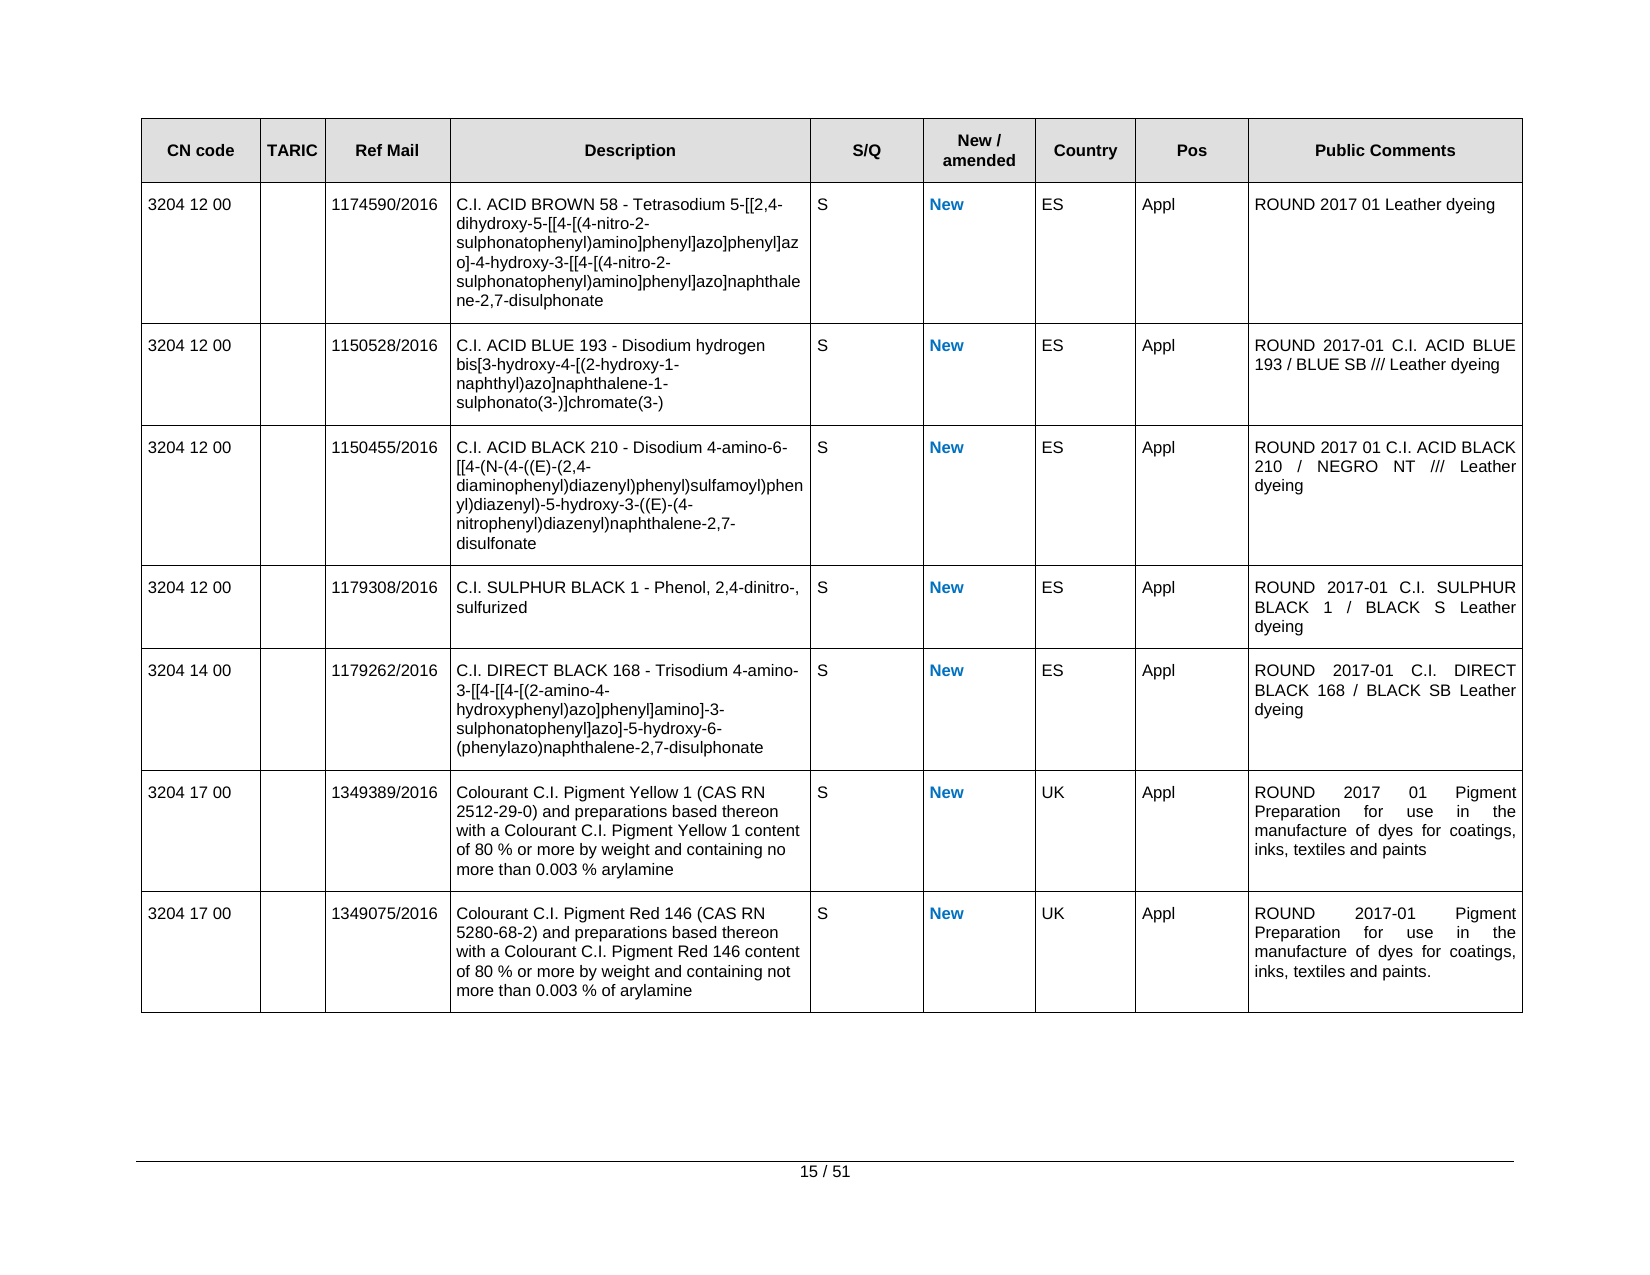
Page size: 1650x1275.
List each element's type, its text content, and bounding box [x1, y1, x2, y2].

table_cell New [924, 771, 1035, 891]
table_cell 3204 12 00 [142, 566, 260, 648]
table_cell 1174590/2016 [326, 183, 450, 322]
table_header New / amended [924, 119, 1035, 182]
table_header Public Comments [1249, 119, 1522, 182]
table_cell [261, 566, 325, 648]
table_cell New [924, 892, 1035, 1012]
table_cell S [811, 324, 923, 425]
table_cell S [811, 892, 923, 1012]
table_cell C.I. ACID BLUE 193 - Disodium hydrogen bis[3-hydroxy-4-[(2-hydroxy-1-naphthyl)azo]naphthalene-1- sulphonato(3-)]chromate(3-) [451, 324, 810, 425]
table_cell 1150528/2016 [326, 324, 450, 425]
table_cell 3204 17 00 [142, 892, 260, 1012]
table_cell New [924, 566, 1035, 648]
table_cell 3204 17 00 [142, 771, 260, 891]
table_header S/Q [811, 119, 923, 182]
table_cell [261, 183, 325, 322]
table_cell [261, 324, 325, 425]
table_cell ES [1036, 426, 1135, 565]
table_cell Appl [1136, 649, 1248, 769]
table_cell Colourant C.I. Pigment Red 146 (CAS RN 5280-68-2) and preparations based thereon with a Colourant C.I. Pigment Red 146 content of 80 % or more by weight and containing not more than 0.003 % of arylamine [451, 892, 810, 1012]
table_header Ref Mail [326, 119, 450, 182]
table_cell ES [1036, 324, 1135, 425]
table_cell Appl [1136, 183, 1248, 322]
table_cell Appl [1136, 892, 1248, 1012]
table_cell New [924, 649, 1035, 769]
table_cell ROUND 2017 01 C.I. ACID BLACK 210 / NEGRO NT /// Leather dyeing [1249, 426, 1522, 565]
table_cell C.I. ACID BROWN 58 - Tetrasodium 5-[[2,4-dihydroxy-5-[[4-[(4-nitro-2-sulphonatophenyl)amino]phenyl]azo]phenyl]azo]-4-hydroxy-3-[[4-[(4-nitro-2-sulphonatophenyl)amino]phenyl]azo]naphthalene-2,7-disulphonate [451, 183, 810, 322]
table_cell S [811, 649, 923, 769]
table_cell C.I. SULPHUR BLACK 1 - Phenol, 2,4-dinitro-, sulfurized [451, 566, 810, 648]
table_cell 1349075/2016 [326, 892, 450, 1012]
table_cell S [811, 771, 923, 891]
table_cell 3204 14 00 [142, 649, 260, 769]
table_header TARIC [261, 119, 325, 182]
table_cell ROUND 2017 01 Leather dyeing [1249, 183, 1522, 322]
table_cell ROUND 2017-01 C.I. ACID BLUE 193 / BLUE SB /// Leather dyeing [1249, 324, 1522, 425]
table_cell C.I. DIRECT BLACK 168 - Trisodium 4-amino-3-[[4-[[4-[(2-amino-4-hydroxyphenyl)azo]phenyl]amino]-3- sulphonatophenyl]azo]-5-hydroxy-6-(phenylazo)naphthalene-2,7-disulphonate [451, 649, 810, 769]
table_cell ROUND 2017-01 Pigment Preparation for use in the manufacture of dyes for coatings, inks, textiles and paints. [1249, 892, 1522, 1012]
table_cell Appl [1136, 771, 1248, 891]
table_cell UK [1036, 771, 1135, 891]
table_cell S [811, 183, 923, 322]
table_cell 1179308/2016 [326, 566, 450, 648]
table_cell S [811, 426, 923, 565]
table_header Description [451, 119, 810, 182]
table_cell [261, 771, 325, 891]
table_cell [261, 426, 325, 565]
table_cell S [811, 566, 923, 648]
table_cell 1349389/2016 [326, 771, 450, 891]
table_cell Colourant C.I. Pigment Yellow 1 (CAS RN 2512-29-0) and preparations based thereon with a Colourant C.I. Pigment Yellow 1 content of 80 % or more by weight and containing no more than 0.003 % arylamine [451, 771, 810, 891]
table_cell ES [1036, 566, 1135, 648]
table_cell New [924, 324, 1035, 425]
table_cell UK [1036, 892, 1135, 1012]
table_cell ROUND 2017-01 C.I. DIRECT BLACK 168 / BLACK SB Leather dyeing [1249, 649, 1522, 769]
table_cell 1150455/2016 [326, 426, 450, 565]
table_header Country [1036, 119, 1135, 182]
table_header CN code [142, 119, 260, 182]
table_cell New [924, 183, 1035, 322]
table_cell [261, 649, 325, 769]
table_cell C.I. ACID BLACK 210 - Disodium 4-amino-6-[[4-(N-(4-((E)-(2,4-diaminophenyl)diazenyl)phenyl)sulfamoyl)phenyl)diazenyl)-5-hydroxy-3-((E)-(4-nitrophenyl)diazenyl)naphthalene-2,7-disulfonate [451, 426, 810, 565]
table_cell ES [1036, 649, 1135, 769]
table_cell ROUND 2017-01 C.I. SULPHUR BLACK 1 / BLACK S Leather dyeing [1249, 566, 1522, 648]
table_cell ROUND 2017 01 Pigment Preparation for use in the manufacture of dyes for coatings, inks, textiles and paints [1249, 771, 1522, 891]
table_cell 3204 12 00 [142, 324, 260, 425]
table_cell [261, 892, 325, 1012]
table_cell Appl [1136, 566, 1248, 648]
table_cell Appl [1136, 324, 1248, 425]
table_cell Appl [1136, 426, 1248, 565]
table_header Pos [1136, 119, 1248, 182]
table_cell 1179262/2016 [326, 649, 450, 769]
table_cell ES [1036, 183, 1135, 322]
table_cell 3204 12 00 [142, 426, 260, 565]
table_cell New [924, 426, 1035, 565]
table_cell 3204 12 00 [142, 183, 260, 322]
